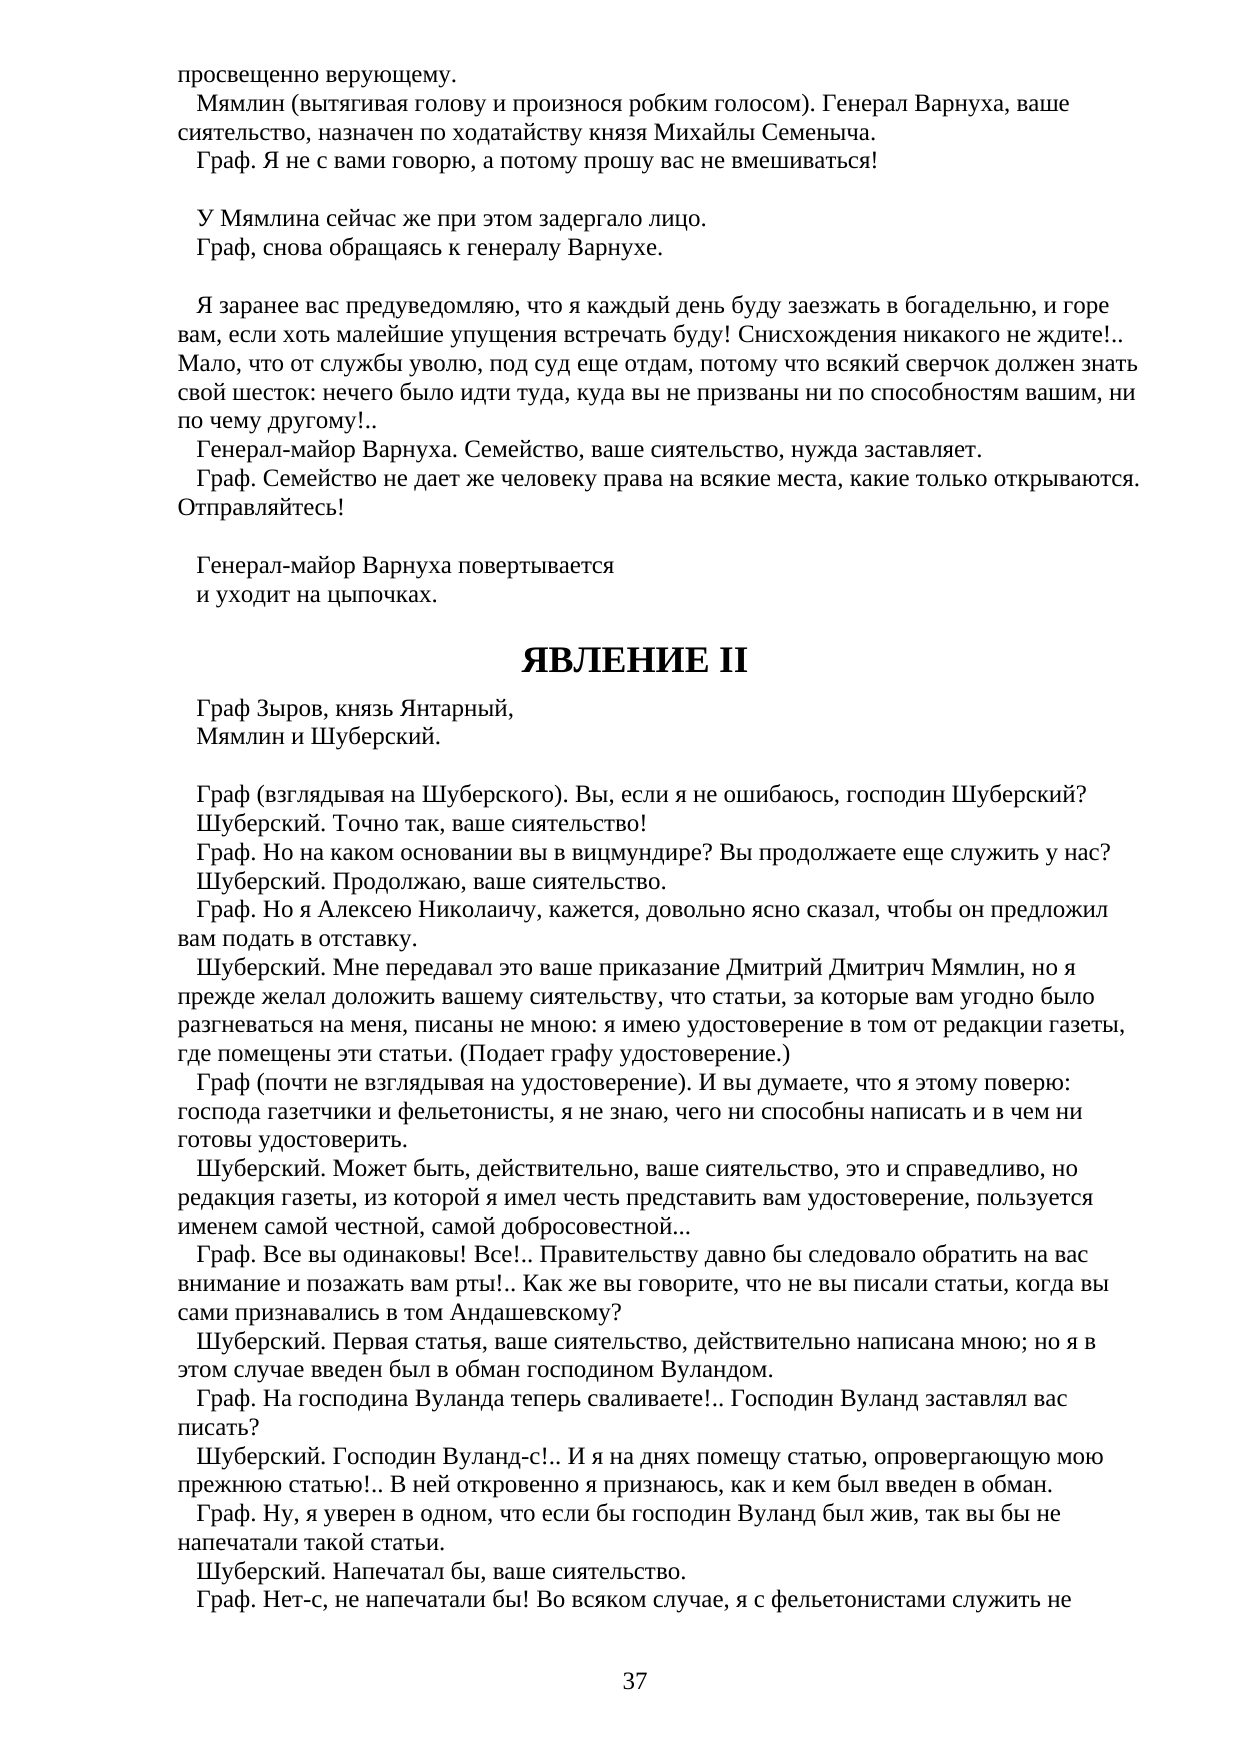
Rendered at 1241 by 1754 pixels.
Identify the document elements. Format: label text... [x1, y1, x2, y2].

text Граф. Ну, я уверен в одном, что если бы господин Вуланд был жив, так вы бы не напечатали такой статьи. [177, 1498, 1152, 1556]
text Граф (взглядывая на Шуберского). Вы, если я не ошибаюсь, господин Шуберский? [177, 779, 1152, 808]
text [177, 1584, 1152, 1613]
text Граф. Я не с вами говорю, а потому прошу вас не вмешиваться! [177, 145, 1152, 174]
text Граф Зыров, князь Янтарный, [177, 693, 1152, 721]
text Граф. Но на каком основании вы в вицмундире? Вы продолжаете еще служить у нас? [177, 837, 1152, 866]
text Граф. Семейство не дает же человеку права на всякие места, какие только открываются. Отправляйтесь! [177, 463, 1152, 521]
text Шуберский. Первая статья, ваше сиятельство, действительно написана мною; но я в этом случае введен был в обман господином Вуландом. [177, 1326, 1152, 1383]
text Граф, снова обращаясь к генералу Варнухе. [177, 232, 1152, 261]
text Шуберский. Может быть, действительно, ваше сиятельство, это и справедливо, но редакция газеты, из которой я имел честь представить вам удостоверение, пользуется именем самой честной, самой добросовестной... [177, 1153, 1152, 1239]
text Генерал-майор Варнуха повертывается [177, 550, 1152, 579]
text Шуберский. Господин Вуланд-с!.. И я на днях помещу статью, опровергающую мою прежнюю статью!.. В ней откровенно я признаюсь, как и кем был введен в обман. [177, 1441, 1152, 1498]
text Граф. Но я Алексею Николаичу, кажется, довольно ясно сказал, чтобы он предложил вам подать в отставку. [177, 894, 1152, 952]
text Граф (почти не взглядывая на удостоверение). И вы думаете, что я этому поверю: господа газетчики и фельетонисты, я не знаю, чего ни способны написать и в чем ни готовы удостоверить. [177, 1067, 1152, 1153]
text Шуберский. Продолжаю, ваше сиятельство. [177, 866, 1152, 894]
text Граф. Все вы одинаковы! Все!.. Правительству давно бы следовало обратить на вас внимание и позажать вам рты!.. Как же вы говорите, что не вы писали статьи, когда вы сами признавались в том Андашевскому? [177, 1239, 1152, 1326]
text Генерал-майор Варнуха. Семейство, ваше сиятельство, нужда заставляет. [177, 434, 1152, 463]
text Шуберский. Точно так, ваше сиятельство! [177, 808, 1152, 837]
text Шуберский. Напечатал бы, ваше сиятельство. [177, 1556, 1152, 1584]
text Шуберский. Мне передавал это ваше приказание Дмитрий Дмитрич Мямлин, но я прежде желал доложить вашему сиятельству, что статьи, за которые вам угодно было разгневаться на меня, писаны не мною: я имею удостоверение в том от редакции газеты, где помещены эти статьи. (Подает графу удостоверение.) [177, 952, 1152, 1067]
text Мямлин и Шуберский. [177, 721, 1152, 750]
text Граф. На господина Вуланда теперь сваливаете!.. Господин Вуланд заставлял вас писать? [177, 1383, 1152, 1441]
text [177, 59, 1152, 88]
text Мямлин (вытягивая голову и произнося робким голосом). Генерал Варнуха, ваше сиятельство, назначен по ходатайству князя Михайлы Семеныча. [177, 88, 1152, 145]
text У Мямлина сейчас же при этом задергало лицо. [177, 203, 1152, 232]
text Я заранее вас предуведомляю, что я каждый день буду заезжать в богадельню, и горе вам, если хоть малейшие упущения встречать буду! Снисхождения никакого не ждите!.. Мало, что от службы уволю, под суд еще отдам, потому что всякий сверчок должен знать свой шесток: нечего было идти туда, куда вы не призваны ни по способностям вашим, ни по чему другому!.. [177, 291, 1152, 434]
text и уходит на цыпочках. [177, 579, 1152, 607]
subtitle ЯВЛЕНИЕ II [118, 637, 1152, 680]
